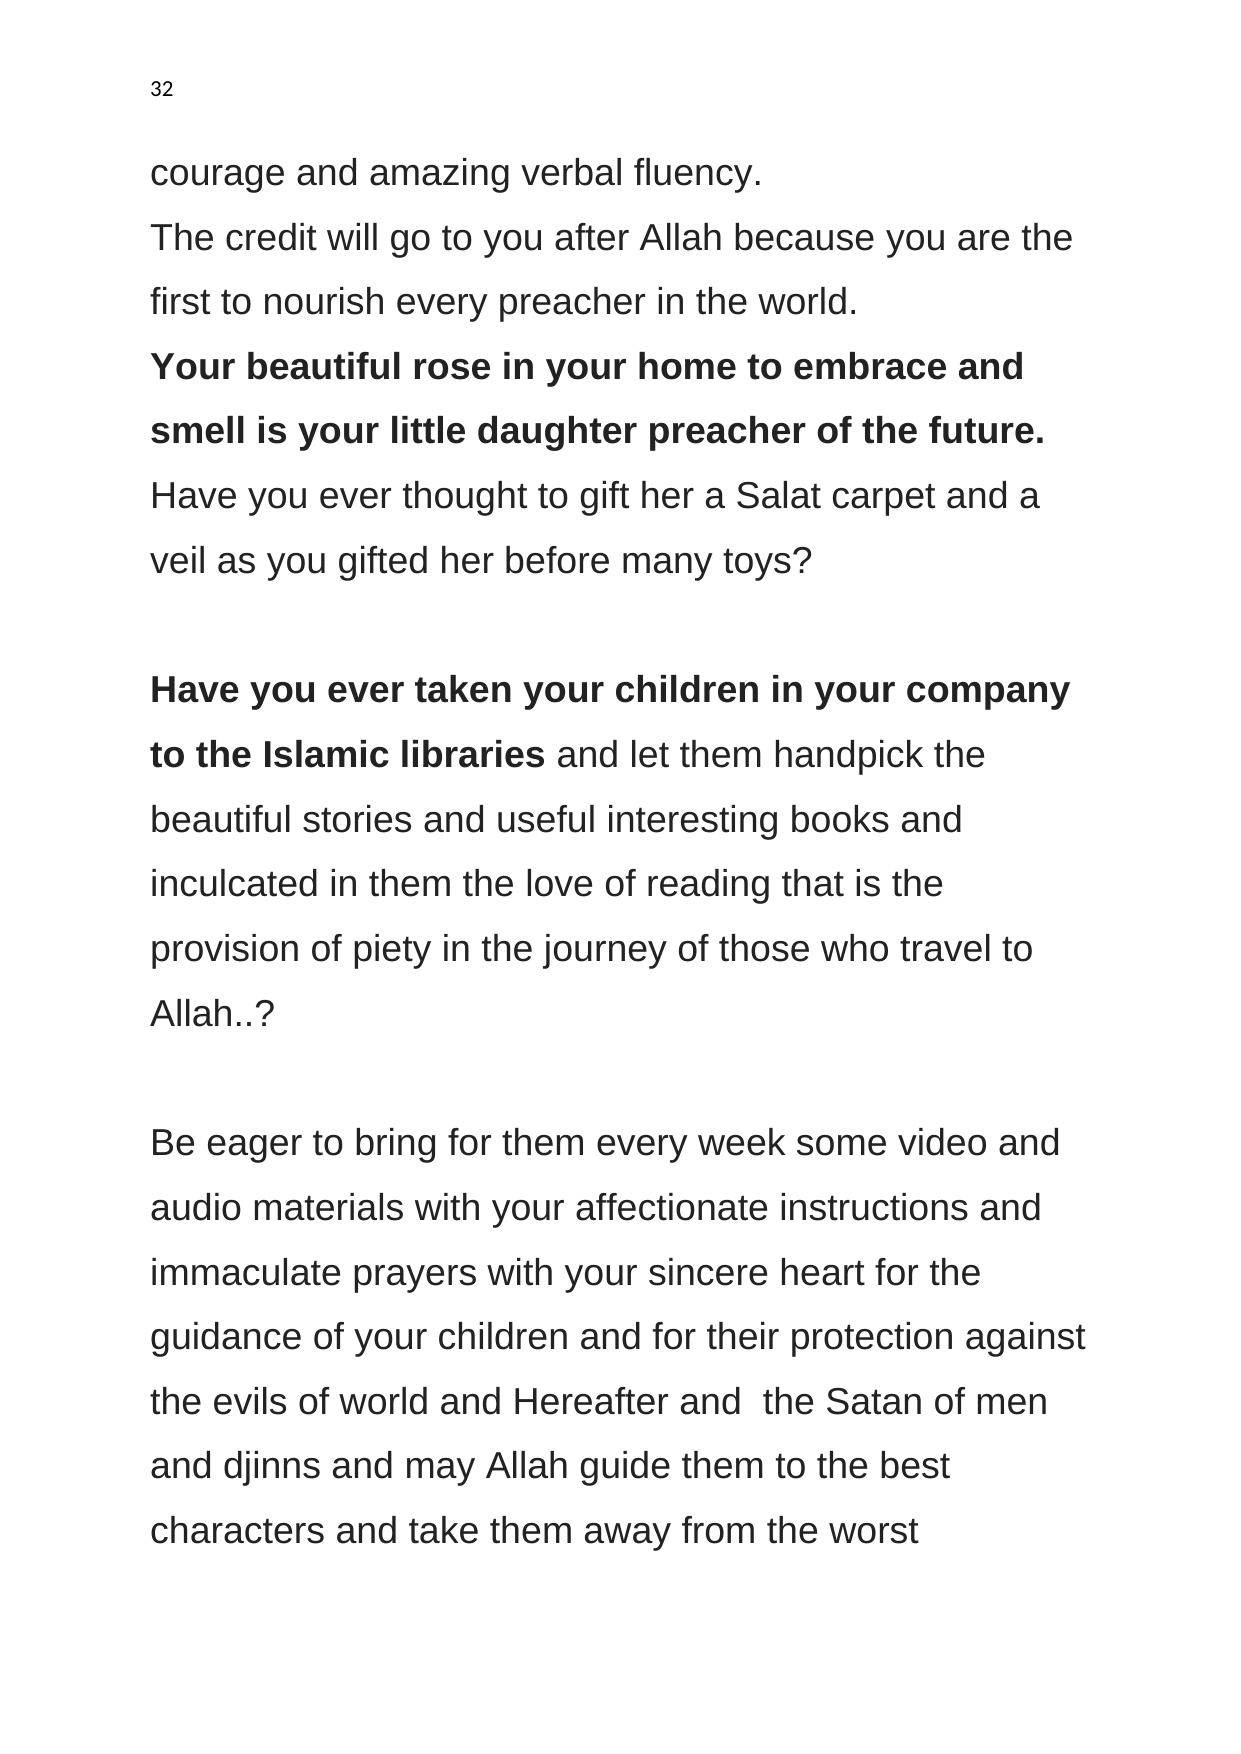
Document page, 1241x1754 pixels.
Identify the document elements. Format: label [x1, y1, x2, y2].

text [150, 150, 1090, 1552]
